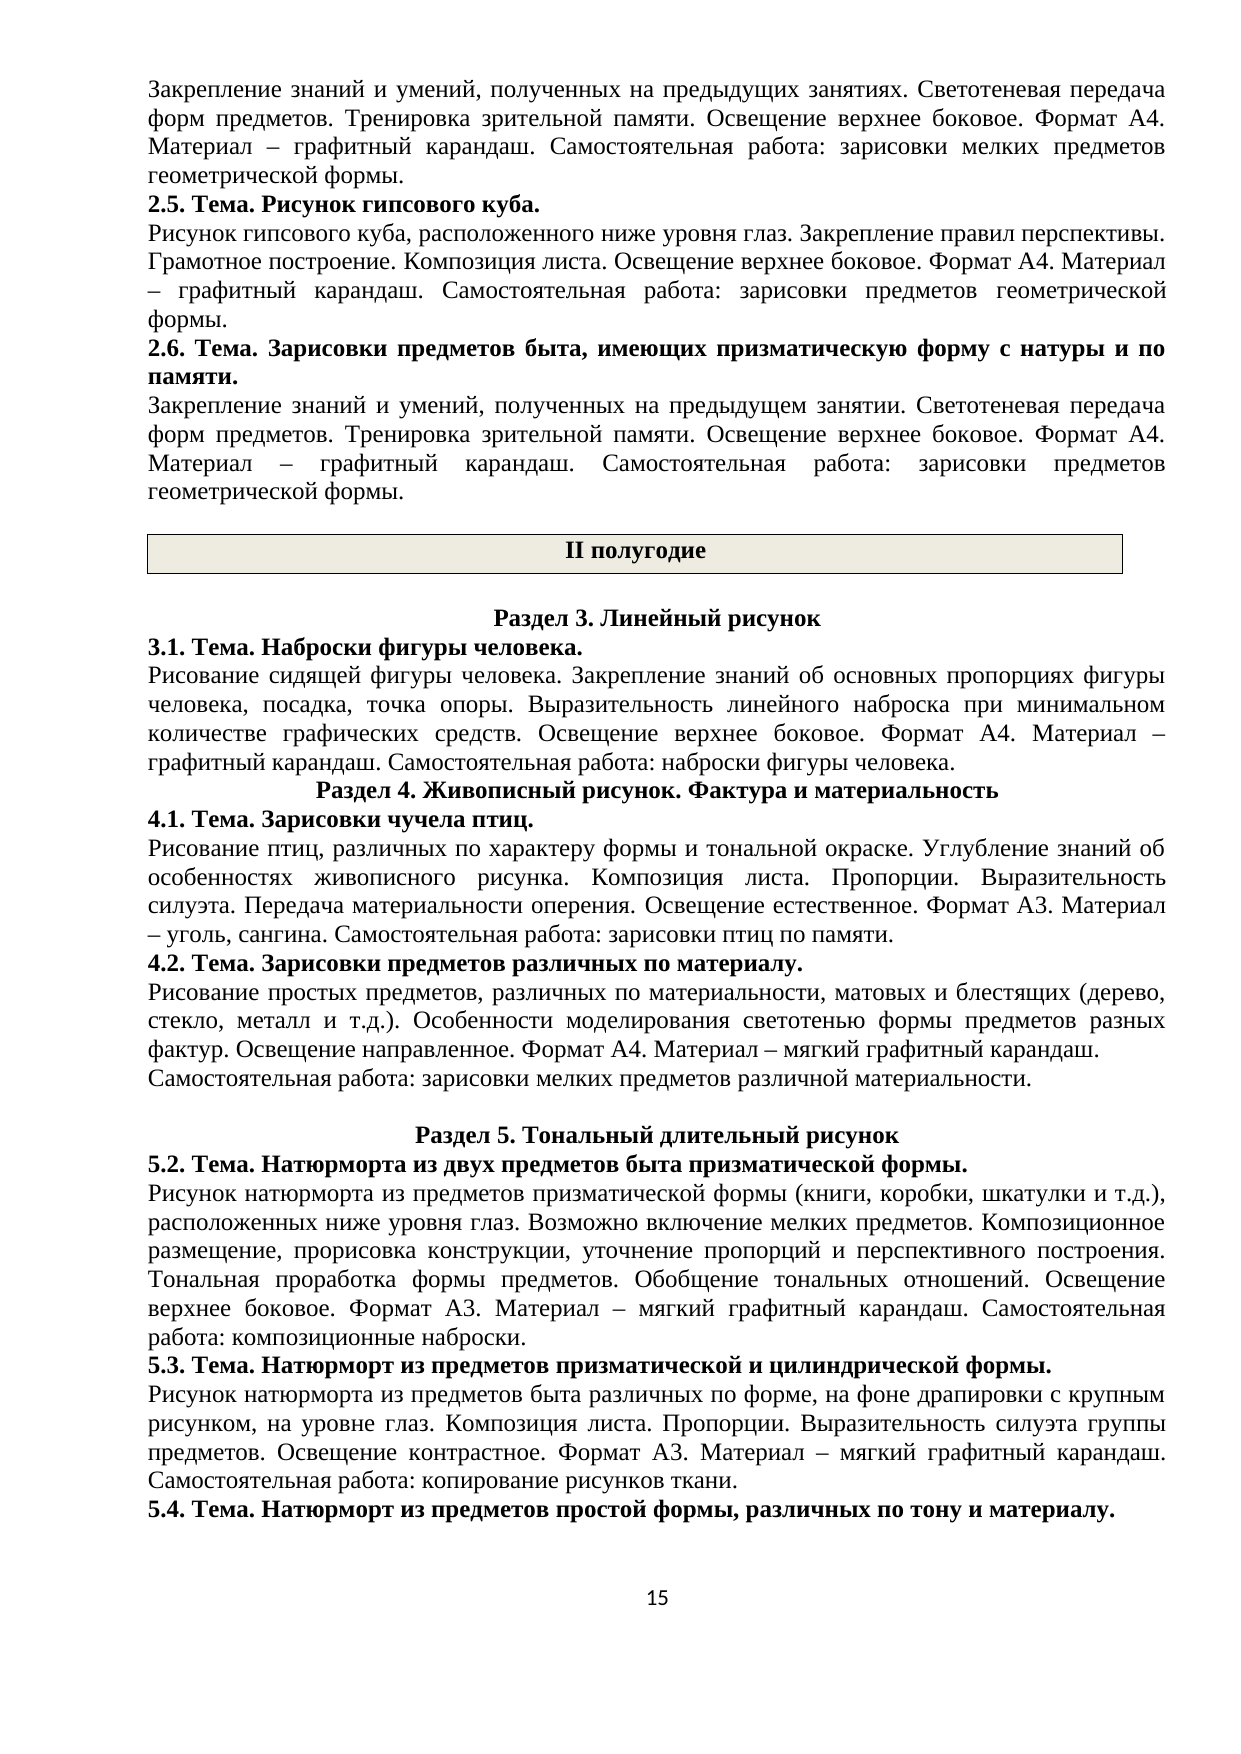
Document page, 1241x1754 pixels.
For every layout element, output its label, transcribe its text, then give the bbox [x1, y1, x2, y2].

text Раздел 5. Тональный длительный рисунок [148, 1120, 1167, 1149]
text Рисунок натюрморта из предметов быта различных по форме, на фоне драпировки с крупным рисунком, на уровне глаз. Композиция листа. Пропорции. Выразительность силуэта группы предметов. Освещение контрастное. Формат А3. Материал – мягкий графитный карандаш. Самостоятельная работа: копирование рисунков ткани. [148, 1379, 1167, 1494]
table_header II полугодие [148, 535, 1122, 573]
text 5.4. Тема. Натюрморт из предметов простой формы, различных по тону и материалу. [148, 1494, 1167, 1523]
text 5.2. Тема. Натюрморта из двух предметов быта призматической формы. [148, 1149, 1167, 1178]
text Рисование птиц, различных по характеру формы и тональной окраске. Углубление знаний об особенностях живописного рисунка. Композиция листа. Пропорции. Выразительность силуэта. Передача материальности оперения. Освещение естественное. Формат А3. Материал – уголь, сангина. Самостоятельная работа: зарисовки птиц по памяти. [148, 833, 1167, 948]
text Рисунок натюрморта из предметов призматической формы (книги, коробки, шкатулки и т.д.), расположенных ниже уровня глаз. Возможно включение мелких предметов. Композиционное размещение, прорисовка конструкции, уточнение пропорций и перспективного построения. Тональная проработка формы предметов. Обобщение тональных отношений. Освещение верхнее боковое. Формат А3. Материал – мягкий графитный карандаш. Самостоятельная работа: композиционные наброски. [148, 1178, 1167, 1350]
text 3.1. Тема. Наброски фигуры человека. [148, 632, 1167, 660]
text 4.1. Тема. Зарисовки чучела птиц. [148, 804, 1167, 833]
text 2.6. Тема. Зарисовки предметов быта, имеющих призматическую форму с натуры и по памяти. [148, 333, 1167, 390]
text Рисунок гипсового куба, расположенного ниже уровня глаз. Закрепление правил перспективы. Грамотное построение. Композиция листа. Освещение верхнее боковое. Формат А4. Материал – графитный карандаш. Самостоятельная работа: зарисовки предметов геометрической формы. [148, 218, 1167, 333]
text 5.3. Тема. Натюрморт из предметов призматической и цилиндрической формы. [148, 1350, 1167, 1379]
text Раздел 3. Линейный рисунок [148, 603, 1167, 632]
text Закрепление знаний и умений, полученных на предыдущем занятии. Светотеневая передача форм предметов. Тренировка зрительной памяти. Освещение верхнее боковое. Формат А4. Материал – графитный карандаш. Самостоятельная работа: зарисовки предметов геометрической формы. [148, 390, 1167, 505]
text Раздел 4. Живописный рисунок. Фактура и материальность [148, 775, 1167, 804]
text 2.5. Тема. Рисунок гипсового куба. [148, 189, 1167, 218]
text Рисование простых предметов, различных по материальности, матовых и блестящих (дерево, стекло, металл и т.д.). Особенности моделирования светотенью формы предметов разных фактур. Освещение направленное. Формат А4. Материал – мягкий графитный карандаш. [148, 977, 1167, 1063]
text Самостоятельная работа: зарисовки мелких предметов различной материальности. [148, 1063, 1167, 1092]
text 4.2. Тема. Зарисовки предметов различных по материалу. [148, 948, 1167, 977]
text Закрепление знаний и умений, полученных на предыдущих занятиях. Светотеневая передача форм предметов. Тренировка зрительной памяти. Освещение верхнее боковое. Формат А4. Материал – графитный карандаш. Самостоятельная работа: зарисовки мелких предметов геометрической формы. [148, 74, 1167, 189]
text Рисование сидящей фигуры человека. Закрепление знаний об основных пропорциях фигуры человека, посадка, точка опоры. Выразительность линейного наброска при минимальном количестве графических средств. Освещение верхнее боковое. Формат А4. Материал – графитный карандаш. Самостоятельная работа: наброски фигуры человека. [148, 660, 1167, 775]
